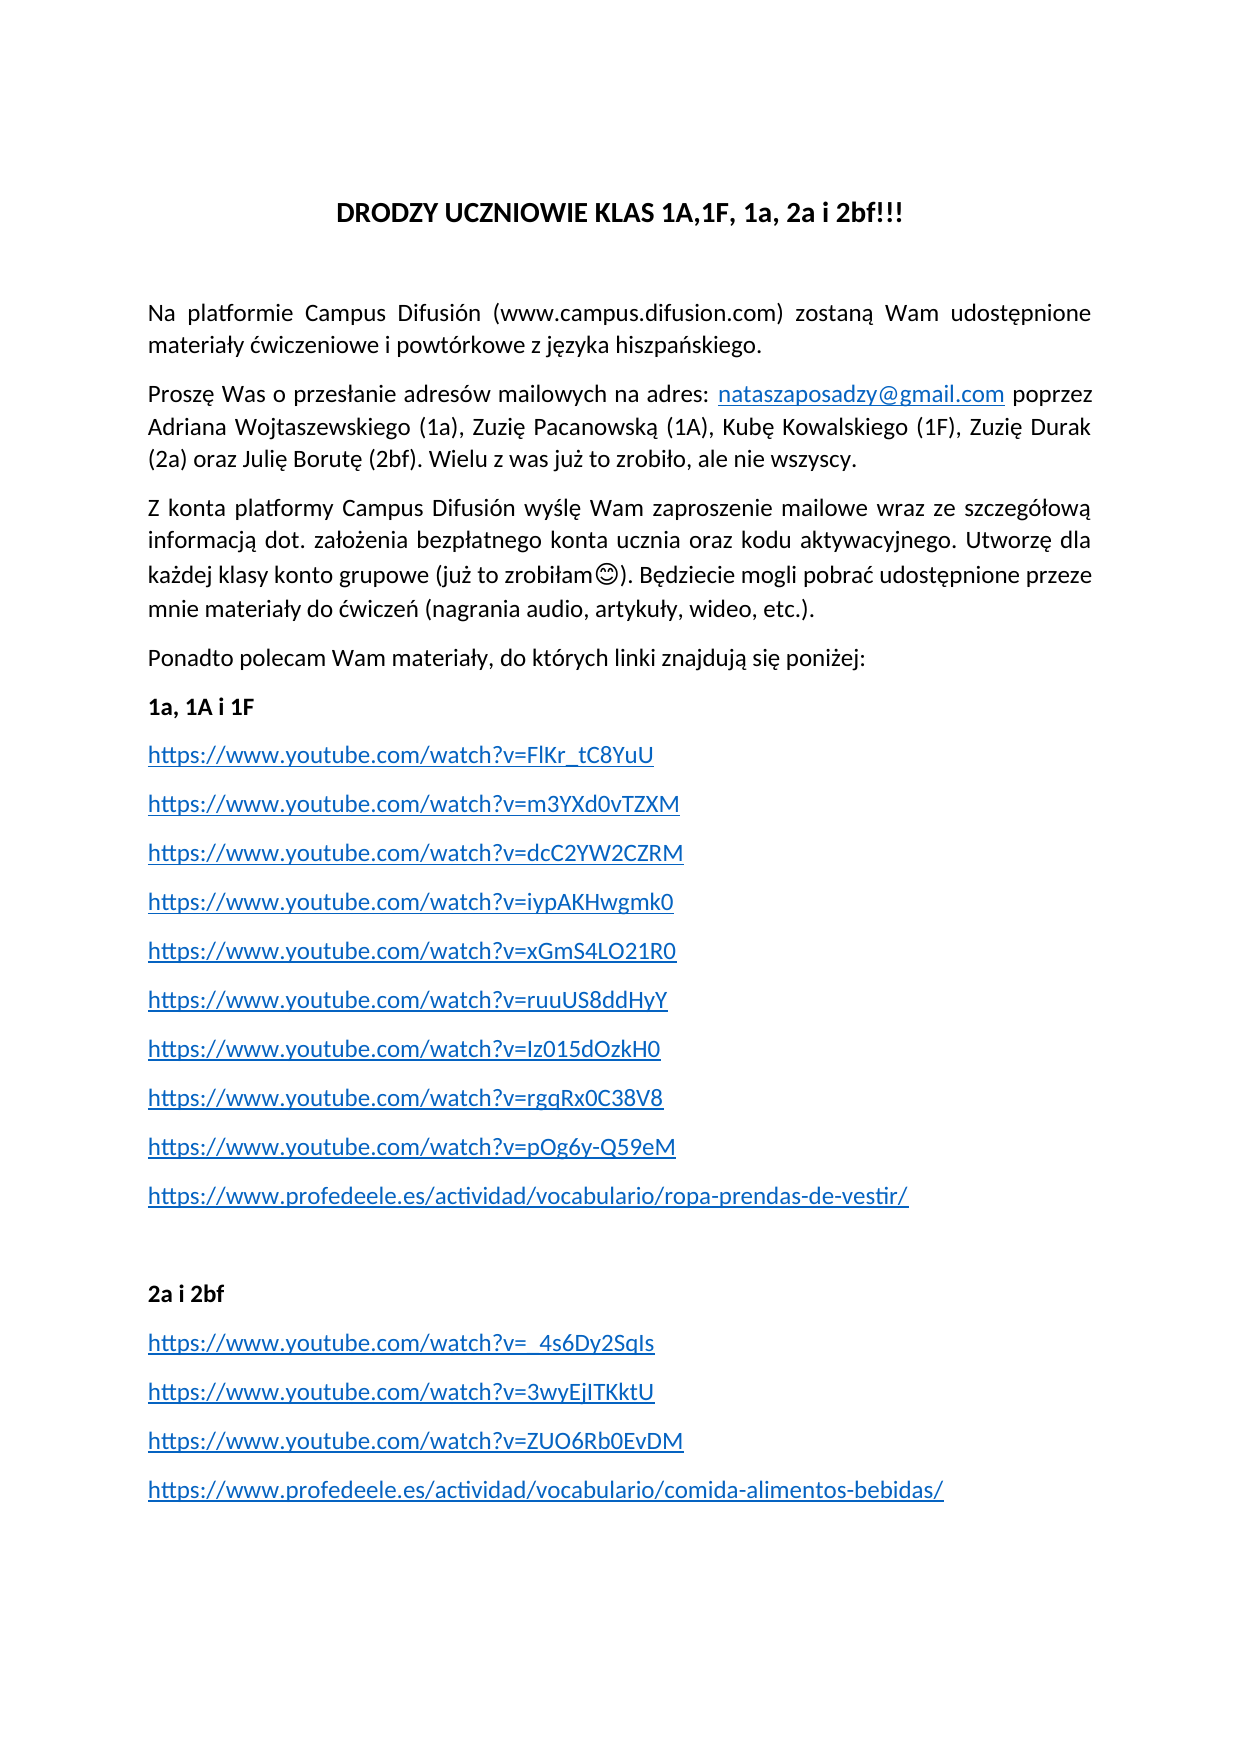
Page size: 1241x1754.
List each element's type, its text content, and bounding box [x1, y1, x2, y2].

text 2a i 2bf [148, 1278, 1093, 1309]
text https://www.youtube.com/watch?v=ZUO6Rb0EvDM [148, 1425, 1093, 1456]
text https://www.youtube.com/watch?v=xGmS4LO21R0 [148, 935, 1093, 966]
text https://www.profedeele.es/actividad/vocabulario/ropa-prendas-de-vestir/ [148, 1180, 1093, 1211]
text https://www.youtube.com/watch?v=pOg6y-Q59eM [148, 1131, 1093, 1162]
text https://www.youtube.com/watch?v=FlKr_tC8YuU [148, 739, 1093, 770]
text https://www.youtube.com/watch?v=Iz015dOzkH0 [148, 1033, 1093, 1064]
text Ponadto polecam Wam materiały, do których linki znajdują się poniżej: [148, 642, 1093, 672]
text https://www.youtube.com/watch?v=3wyEjITKktU [148, 1376, 1093, 1407]
text DRODZY UCZNIOWIE KLAS 1A,1F, 1a, 2a i 2bf!!! [148, 194, 1093, 229]
text https://www.youtube.com/watch?v=_4s6Dy2SqIs [148, 1327, 1093, 1358]
text Proszę Was o przesłanie adresów mailowych na adres: nataszaposadzy@gmail.com poprzez Adriana Wojtaszewskiego (1a), Zuzię Pacanowską (1A), Kubę Kowalskiego (1F), Zuzię Durak (2a) oraz Julię Borutę (2bf). Wielu z was już to zrobiło, ale nie wszyscy. [148, 378, 1093, 474]
text https://www.profedeele.es/actividad/vocabulario/comida-alimentos-bebidas/ [148, 1474, 1093, 1504]
text https://www.youtube.com/watch?v=iypAKHwgmk0 [148, 886, 1093, 917]
text https://www.youtube.com/watch?v=rgqRx0C38V8 [148, 1082, 1093, 1113]
text https://www.youtube.com/watch?v=dcC2YW2CZRM [148, 837, 1093, 868]
text 1a, 1A i 1F [148, 691, 1093, 721]
text Na platformie Campus Difusión (www.campus.difusion.com) zostaną Wam udostępnione materiały ćwiczeniowe i powtórkowe z języka hiszpańskiego. [148, 297, 1093, 360]
text https://www.youtube.com/watch?v=m3YXd0vTZXM [148, 788, 1093, 819]
text Z konta platformy Campus Difusión wyślę Wam zaproszenie mailowe wraz ze szczegółową informacją dot. założenia bezpłatnego konta ucznia oraz kodu aktywacyjnego. Utworzę dla każdej klasy konto grupowe (już to zrobiłam). Będziecie mogli pobrać udostępnione przeze mnie materiały do ćwiczeń (nagrania audio, artykuły, wideo, etc.). [148, 492, 1093, 623]
text https://www.youtube.com/watch?v=ruuUS8ddHyY [148, 984, 1093, 1015]
